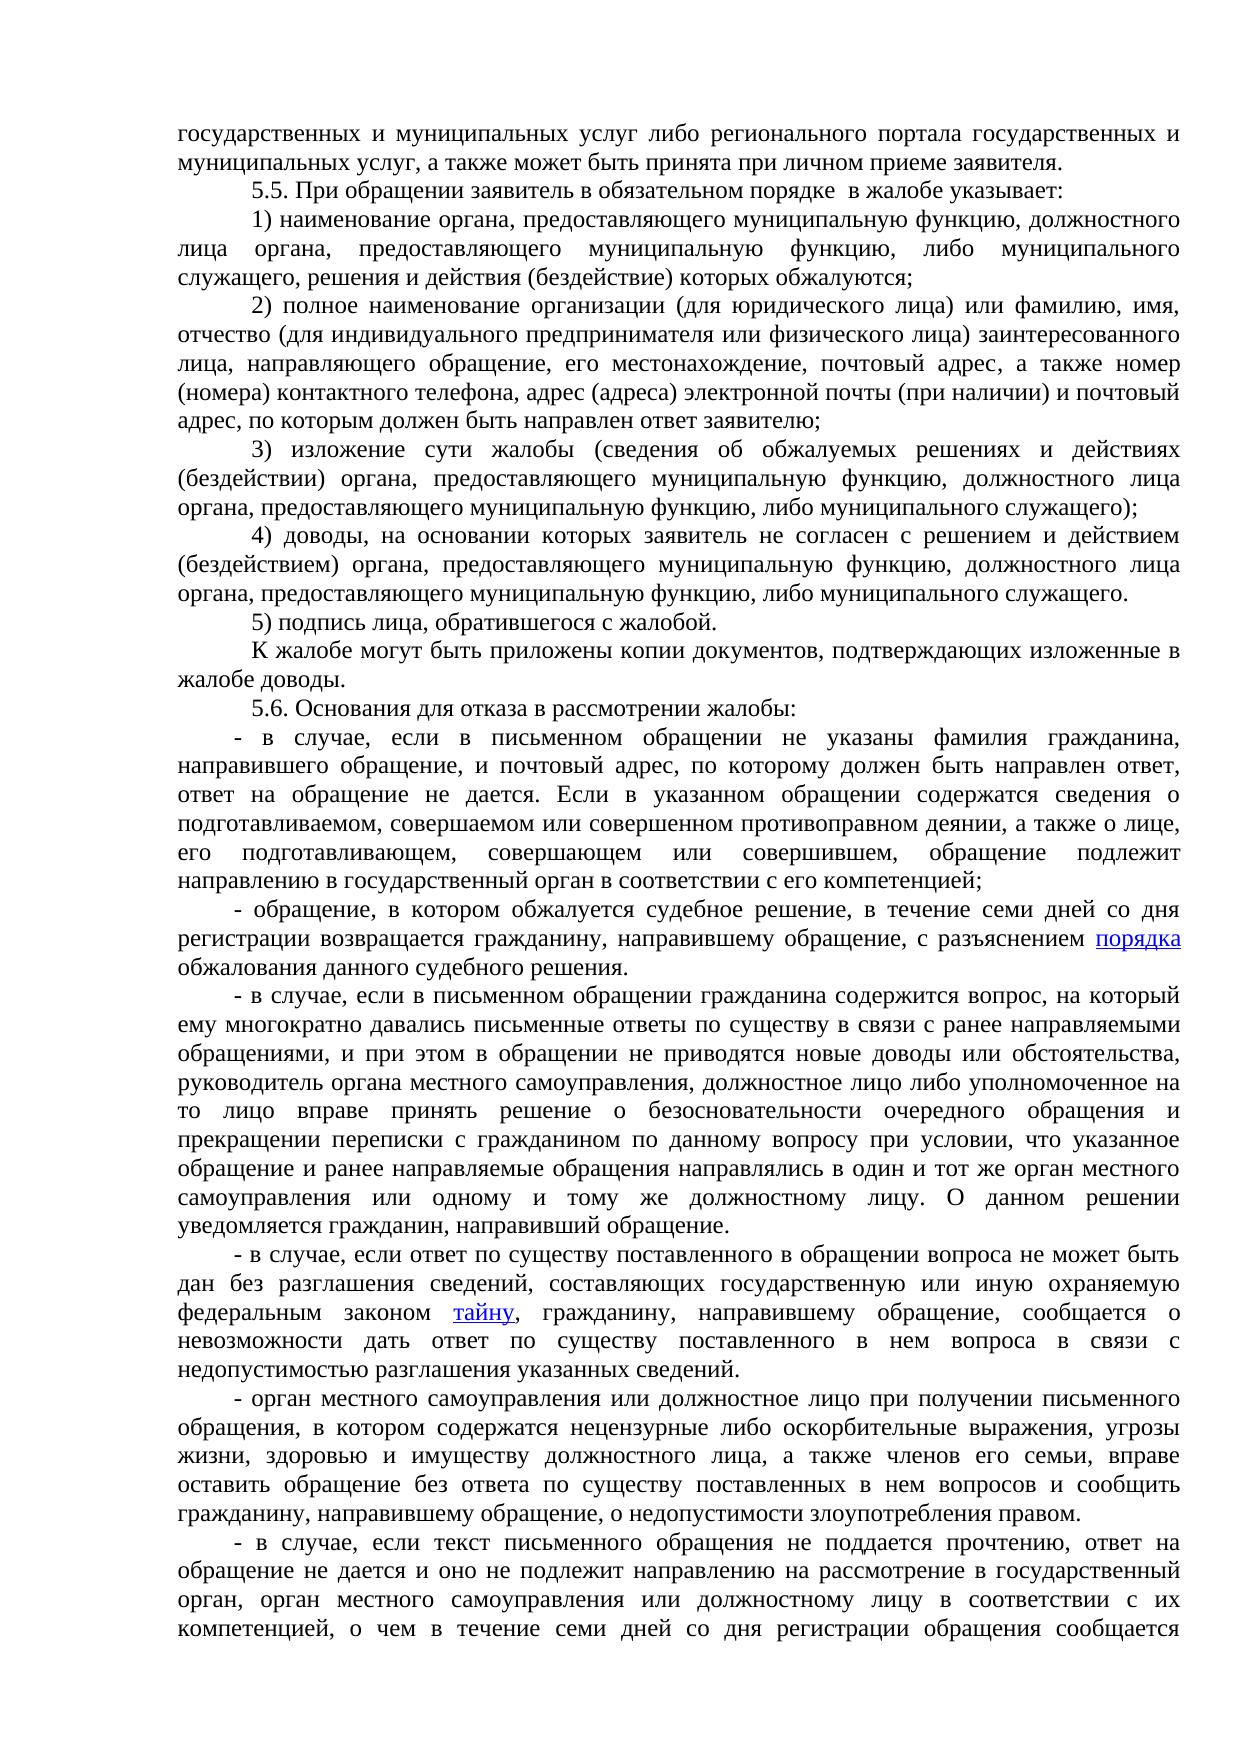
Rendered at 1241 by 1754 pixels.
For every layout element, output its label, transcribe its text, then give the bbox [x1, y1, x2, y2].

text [177, 1527, 1181, 1642]
text К жалобе могут быть приложены копии документов, подтверждающих изложенные в жалобе доводы. [177, 636, 1181, 693]
text 4) доводы, на основании которых заявитель не согласен с решением и действием (бездействием) органа, предоставляющего муниципальную функцию, должностного лица органа, предоставляющего муниципальную функцию, либо муниципального служащего. [177, 521, 1181, 607]
text - в случае, если ответ по существу поставленного в обращении вопроса не может быть дан без разглашения сведений, составляющих государственную или иную охраняемую федеральным законом тайну, гражданину, направившему обращение, сообщается о невозможности дать ответ по существу поставленного в нем вопроса в связи с недопустимостью разглашения указанных сведений. [177, 1239, 1181, 1383]
text 5) подпись лица, обратившегося с жалобой. [177, 607, 1181, 636]
text - обращение, в котором обжалуется судебное решение, в течение семи дней со дня регистрации возвращается гражданину, направившему обращение, с разъяснением порядка обжалования данного судебного решения. [177, 894, 1181, 981]
text 5.5. При обращении заявитель в обязательном порядке в жалобе указывает: [177, 176, 1181, 204]
text 5.6. Основания для отказа в рассмотрении жалобы: [177, 693, 1181, 722]
text 2) полное наименование организации (для юридического лица) или фамилию, имя, отчество (для индивидуального предпринимателя или физического лица) заинтересованного лица, направляющего обращение, его местонахождение, почтовый адрес, а также номер (номера) контактного телефона, адрес (адреса) электронной почты (при наличии) и почтовый адрес, по которым должен быть направлен ответ заявителю; [177, 291, 1181, 434]
text 1) наименование органа, предоставляющего муниципальную функцию, должностного лица органа, предоставляющего муниципальную функцию, либо муниципального служащего, решения и действия (бездействие) которых обжалуются; [177, 204, 1181, 291]
text - в случае, если в письменном обращении гражданина содержится вопрос, на который ему многократно давались письменные ответы по существу в связи с ранее направляемыми обращениями, и при этом в обращении не приводятся новые доводы или обстоятельства, руководитель органа местного самоуправления, должностное лицо либо уполномоченное на то лицо вправе принять решение о безосновательности очередного обращения и прекращении переписки с гражданином по данному вопросу при условии, что указанное обращение и ранее направляемые обращения направлялись в один и тот же орган местного самоуправления или одному и тому же должностному лицу. О данном решении уведомляется гражданин, направивший обращение. [177, 981, 1181, 1239]
text - орган местного самоуправления или должностное лицо при получении письменного обращения, в котором содержатся нецензурные либо оскорбительные выражения, угрозы жизни, здоровью и имуществу должностного лица, а также членов его семьи, вправе оставить обращение без ответа по существу поставленных в нем вопросов и сообщить гражданину, направившему обращение, о недопустимости злоупотребления правом. [177, 1383, 1181, 1527]
text - в случае, если в письменном обращении не указаны фамилия гражданина, направившего обращение, и почтовый адрес, по которому должен быть направлен ответ, ответ на обращение не дается. Если в указанном обращении содержатся сведения о подготавливаемом, совершаемом или совершенном противоправном деянии, а также о лице, его подготавливающем, совершающем или совершившем, обращение подлежит направлению в государственный орган в соответствии с его компетенцией; [177, 722, 1181, 894]
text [177, 118, 1181, 176]
text 3) изложение сути жалобы (сведения об обжалуемых решениях и действиях (бездействии) органа, предоставляющего муниципальную функцию, должностного лица органа, предоставляющего муниципальную функцию, либо муниципального служащего); [177, 434, 1181, 521]
